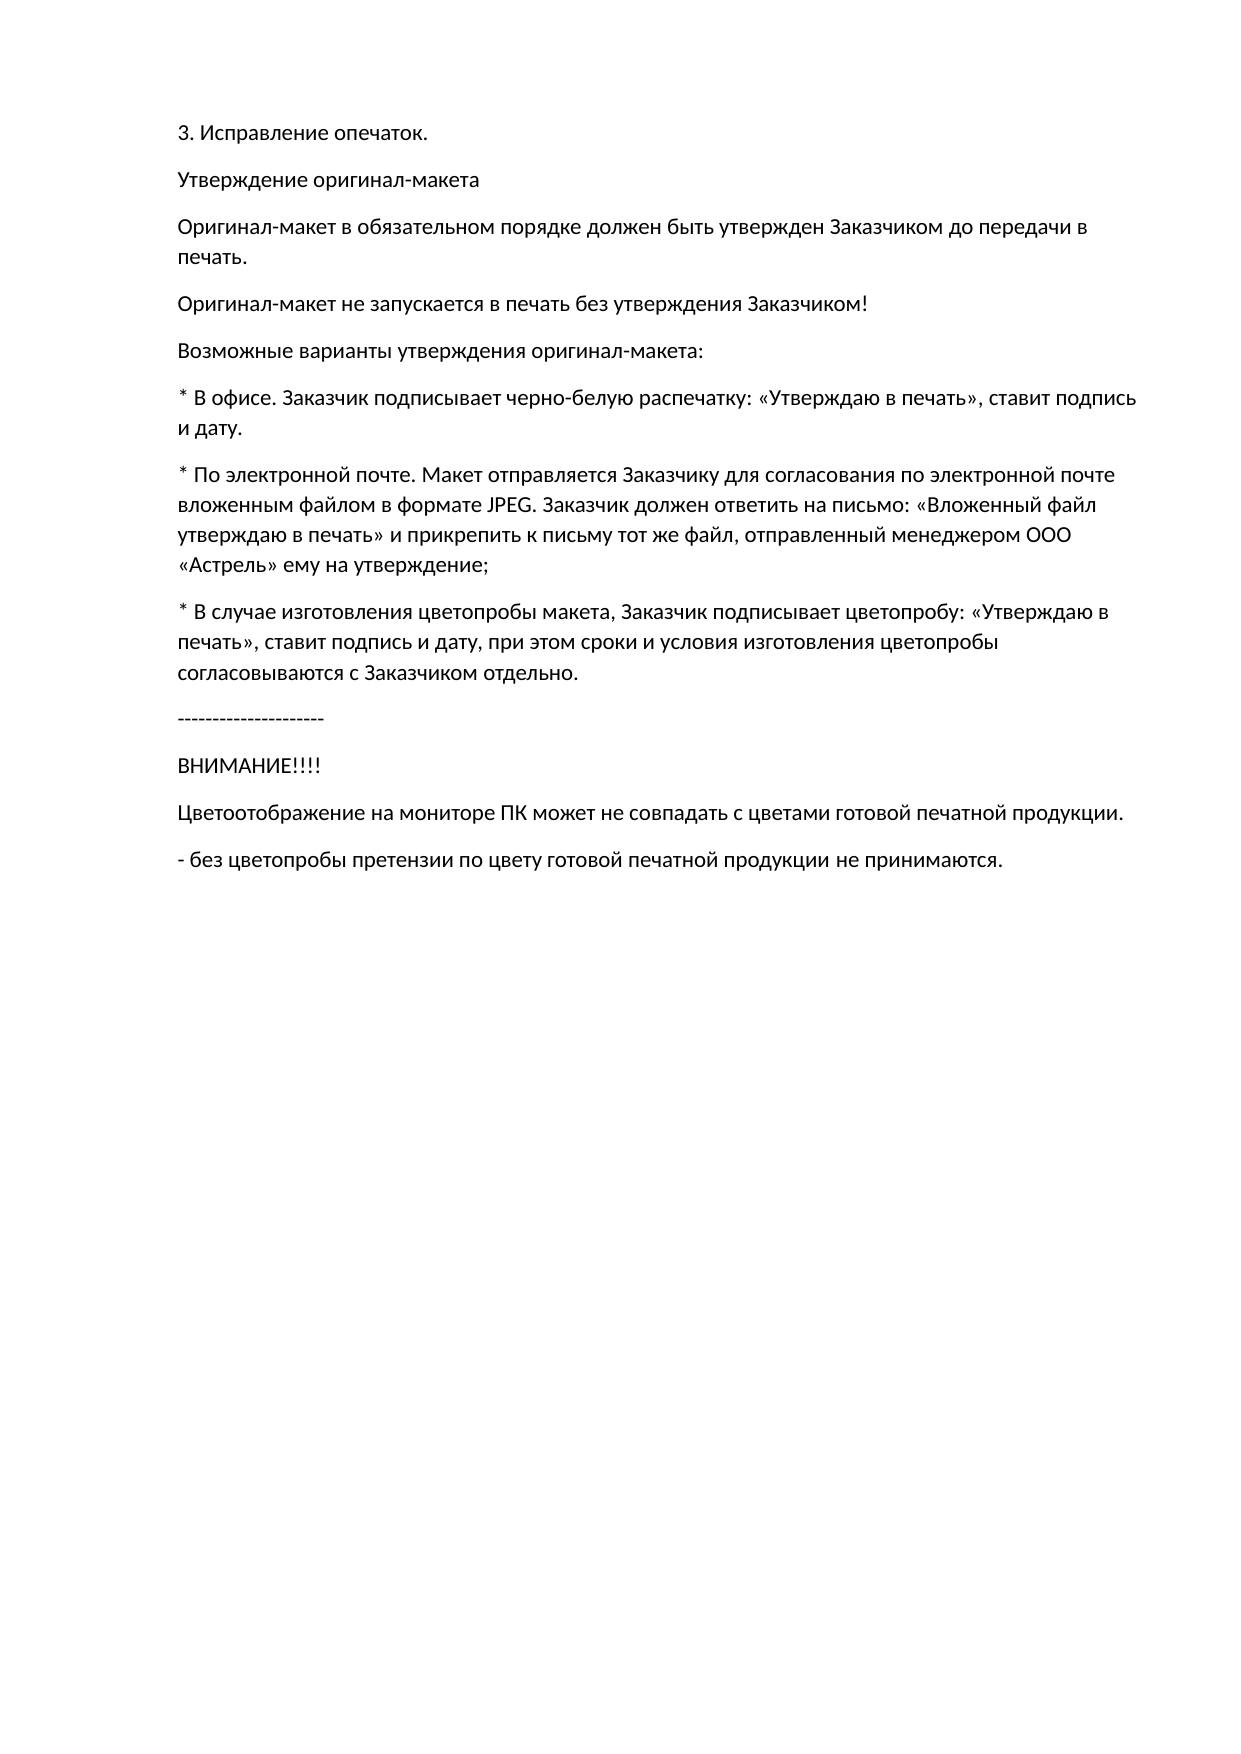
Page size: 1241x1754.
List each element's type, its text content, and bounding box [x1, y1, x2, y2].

text --------------------- [177, 704, 1152, 733]
text ВНИМАНИЕ!!!! [177, 751, 1152, 779]
text Оригинал-макет в обязательном порядке должен быть утвержден Заказчиком до передачи в печать. [177, 212, 1152, 270]
text - без цветопробы претензии по цвету готовой печатной продукции не принимаются. [177, 845, 1152, 873]
text * В случае изготовления цветопробы макета, Заказчик подписывает цветопробу: «Утверждаю в печать», ставит подпись и дату, при этом сроки и условия изготовления цветопробы согласовываются с Заказчиком отдельно. [177, 597, 1152, 686]
text * По электронной почте. Макет отправляется Заказчику для согласования по электронной почте вложенным файлом в формате JPEG. Заказчик должен ответить на письмо: «Вложенный файл утверждаю в печать» и прикрепить к письму тот же файл, отправленный менеджером ООО «Астрель» ему на утверждение; [177, 460, 1152, 578]
text Цветоотображение на мониторе ПК может не совпадать с цветами готовой печатной продукции. [177, 798, 1152, 826]
text * В офисе. Заказчик подписывает черно-белую распечатку: «Утверждаю в печать», ставит подпись и дату. [177, 383, 1152, 441]
text Оригинал-макет не запускается в печать без утверждения Заказчиком! [177, 289, 1152, 317]
text 3. Исправление опечаток. [177, 118, 1152, 146]
text Возможные варианты утверждения оригинал-макета: [177, 336, 1152, 364]
text Утверждение оригинал-макета [177, 165, 1152, 193]
